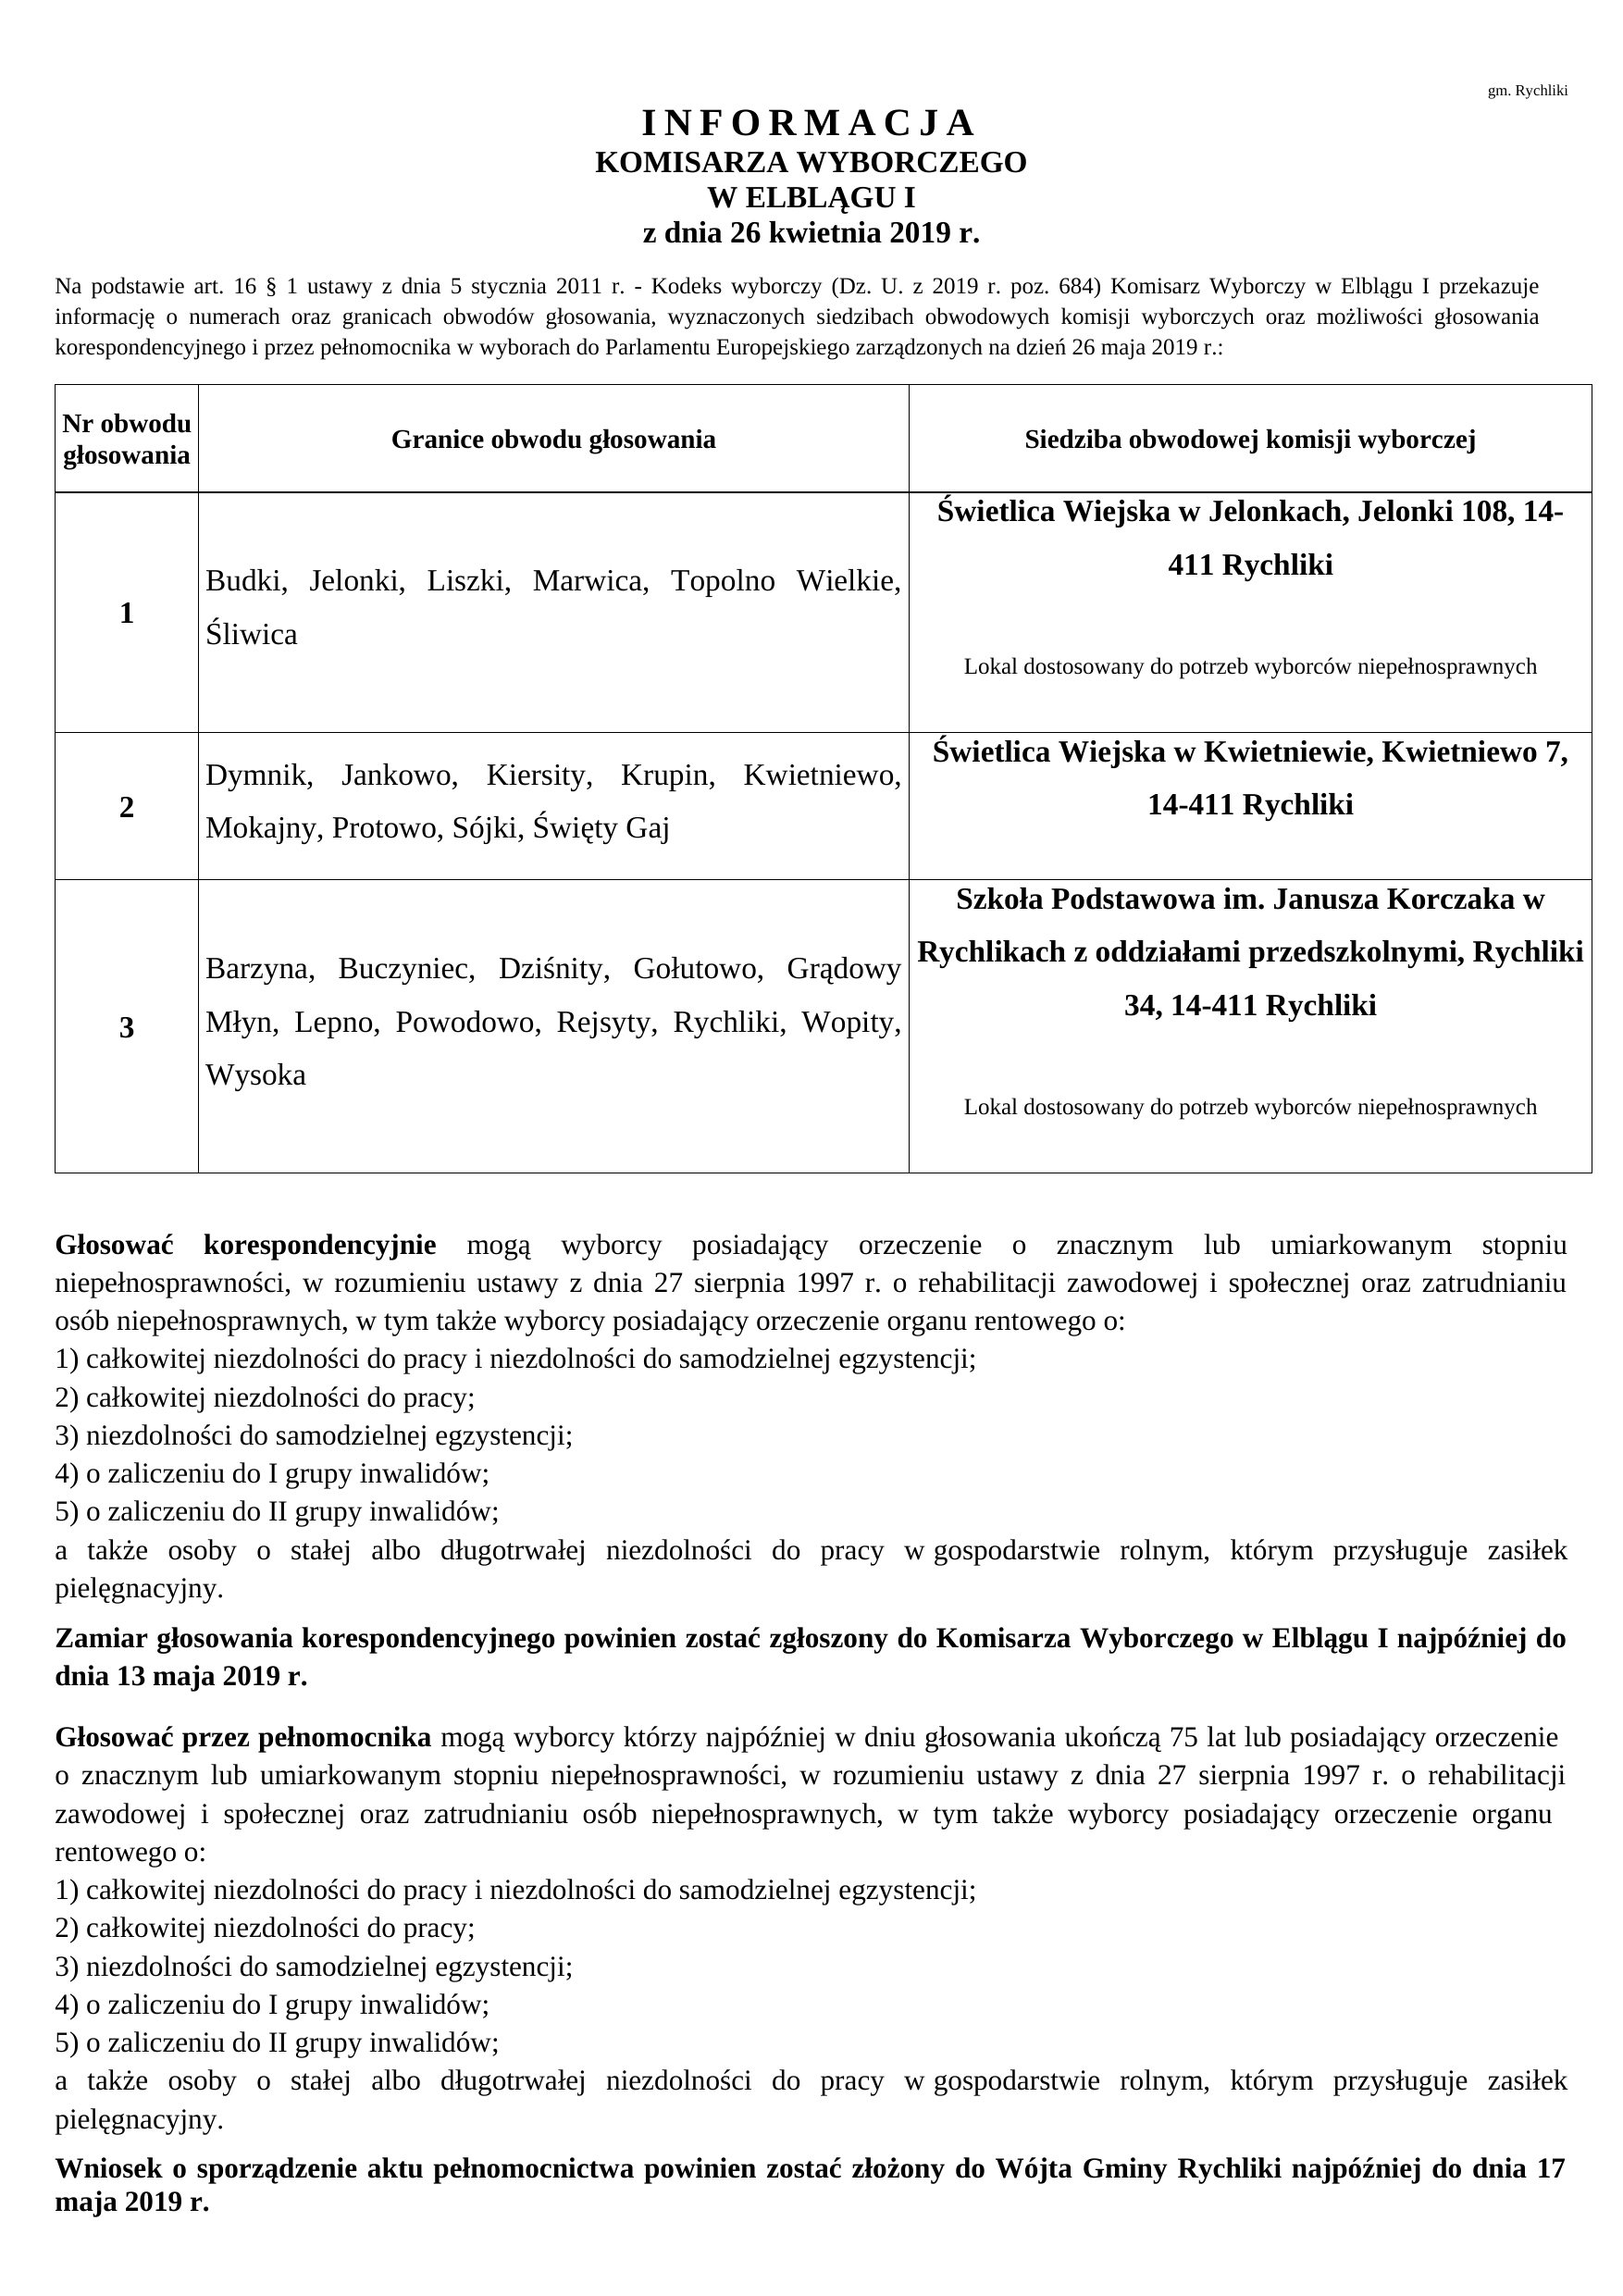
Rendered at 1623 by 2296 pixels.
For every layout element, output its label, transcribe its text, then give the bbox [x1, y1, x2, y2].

text Na podstawie art. 16 § 1 ustawy z dnia 5 stycznia 2011 r. - Kodeks wyborczy (Dz. U. z 2019 r. poz. 684) Komisarz Wyborczy w Elblągu I przekazuje informację o numerach oraz granicach obwodów głosowania, wyznaczonych siedzibach obwodowych komisji wyborczych oraz możliwości głosowania korespondencyjnego i przez pełnomocnika w wyborach do Parlamentu Europejskiego zarządzonych na dzień 26 maja 2019 r.: [55, 272, 1541, 360]
text 3) niezdolności do samodzielnej egzystencji; [55, 1949, 1568, 1982]
text INFORMACJA KOMISARZA WYBORCZEGO W ELBLĄGU I [55, 99, 1568, 215]
table_cell Świetlica Wiejska w Jelonkach, Jelonki 108, 14-411 Rychliki Lokal dostosowany do potrzeb wyborców niepełnosprawnych [910, 493, 1592, 732]
text 1) całkowitej niezdolności do pracy i niezdolności do samodzielnej egzystencji; [55, 1341, 1568, 1375]
text Zamiar głosowania korespondencyjnego powinien zostać zgłoszony do Komisarza Wyborczego w Elblągu I najpóźniej do dnia 13 maja 2019 r. [55, 1620, 1568, 1692]
text Wniosek o sporządzenie aktu pełnomocnictwa powinien zostać złożony do Wójta Gminy Rychliki najpóźniej do dnia 17 maja 2019 r. [55, 2151, 1568, 2217]
text a także osoby о stałej albo długotrwałej niezdolności do pracy w gospodarstwie rolnym, którym przysługuje zasiłek pielęgnacyjny. [55, 1533, 1568, 1604]
table_cell 1 [56, 493, 198, 732]
table_cell Świetlica Wiejska w Kwietniewie, Kwietniewo 7, 14-411 Rychliki [910, 733, 1592, 879]
text 4) o zaliczeniu do I grupy inwalidów; [55, 1987, 1568, 2020]
table_cell Szkoła Podstawowa im. Janusza Korczaka w Rychlikach z oddziałami przedszkolnymi, Rychliki 34, 14-411 Rychliki Lokal dostosowany do potrzeb wyborców niepełnosprawnych [910, 880, 1592, 1173]
text 2) całkowitej niezdolności do pracy; [55, 1910, 1568, 1944]
text 2) całkowitej niezdolności do pracy; [55, 1380, 1568, 1413]
text 3) niezdolności do samodzielnej egzystencji; [55, 1418, 1568, 1451]
table_cell Dymnik, Jankowo, Kiersity, Krupin, Kwietniewo, Mokajny, Protowo, Sójki, Święty Gaj [199, 733, 909, 879]
table_cell 3 [56, 880, 198, 1173]
table_header Nr obwodu głosowania [56, 385, 198, 491]
table_cell 2 [56, 733, 198, 879]
text 1) całkowitej niezdolności do pracy i niezdolności do samodzielnej egzystencji; [55, 1872, 1568, 1905]
text 5) o zaliczeniu do II grupy inwalidów; [55, 1494, 1568, 1528]
text 5) o zaliczeniu do II grupy inwalidów; [55, 2025, 1568, 2058]
table_cell Budki, Jelonki, Liszki, Marwica, Topolno Wielkie, Śliwica [199, 493, 909, 732]
table_header Siedziba obwodowej komisji wyborczej [910, 385, 1592, 491]
text gm. Rychliki [55, 81, 1568, 99]
text z dnia 26 kwietnia 2019 r. [55, 215, 1568, 272]
table_header Granice obwodu głosowania [199, 385, 909, 491]
text Głosować przez pełnomocnika mogą wyborcy którzy najpóźniej w dniu głosowania ukończą 75 lat lub posiadający orzeczenie o znacznym lub umiarkowanym stopniu niepełnosprawności, w rozumieniu ustawy z dnia 27 sierpnia 1997 r. o rehabilitacji zawodowej i społecznej oraz zatrudnianiu osób niepełnosprawnych, w tym także wyborcy posiadający orzeczenie organu rentowego o: [55, 1719, 1568, 1868]
text a także osoby о stałej albo długotrwałej niezdolności do pracy w gospodarstwie rolnym, którym przysługuje zasiłek pielęgnacyjny. [55, 2063, 1568, 2135]
text Głosować korespondencyjnie mogą wyborcy posiadający orzeczenie o znacznym lub umiarkowanym stopniu niepełnosprawności, w rozumieniu ustawy z dnia 27 sierpnia 1997 r. o rehabilitacji zawodowej i społecznej oraz zatrudnianiu osób niepełnosprawnych, w tym także wyborcy posiadający orzeczenie organu rentowego o: [55, 1227, 1568, 1336]
text 4) o zaliczeniu do I grupy inwalidów; [55, 1456, 1568, 1489]
table_cell Barzyna, Buczyniec, Dziśnity, Gołutowo, Grądowy Młyn, Lepno, Powodowo, Rejsyty, Rychliki, Wopity, Wysoka [199, 880, 909, 1173]
